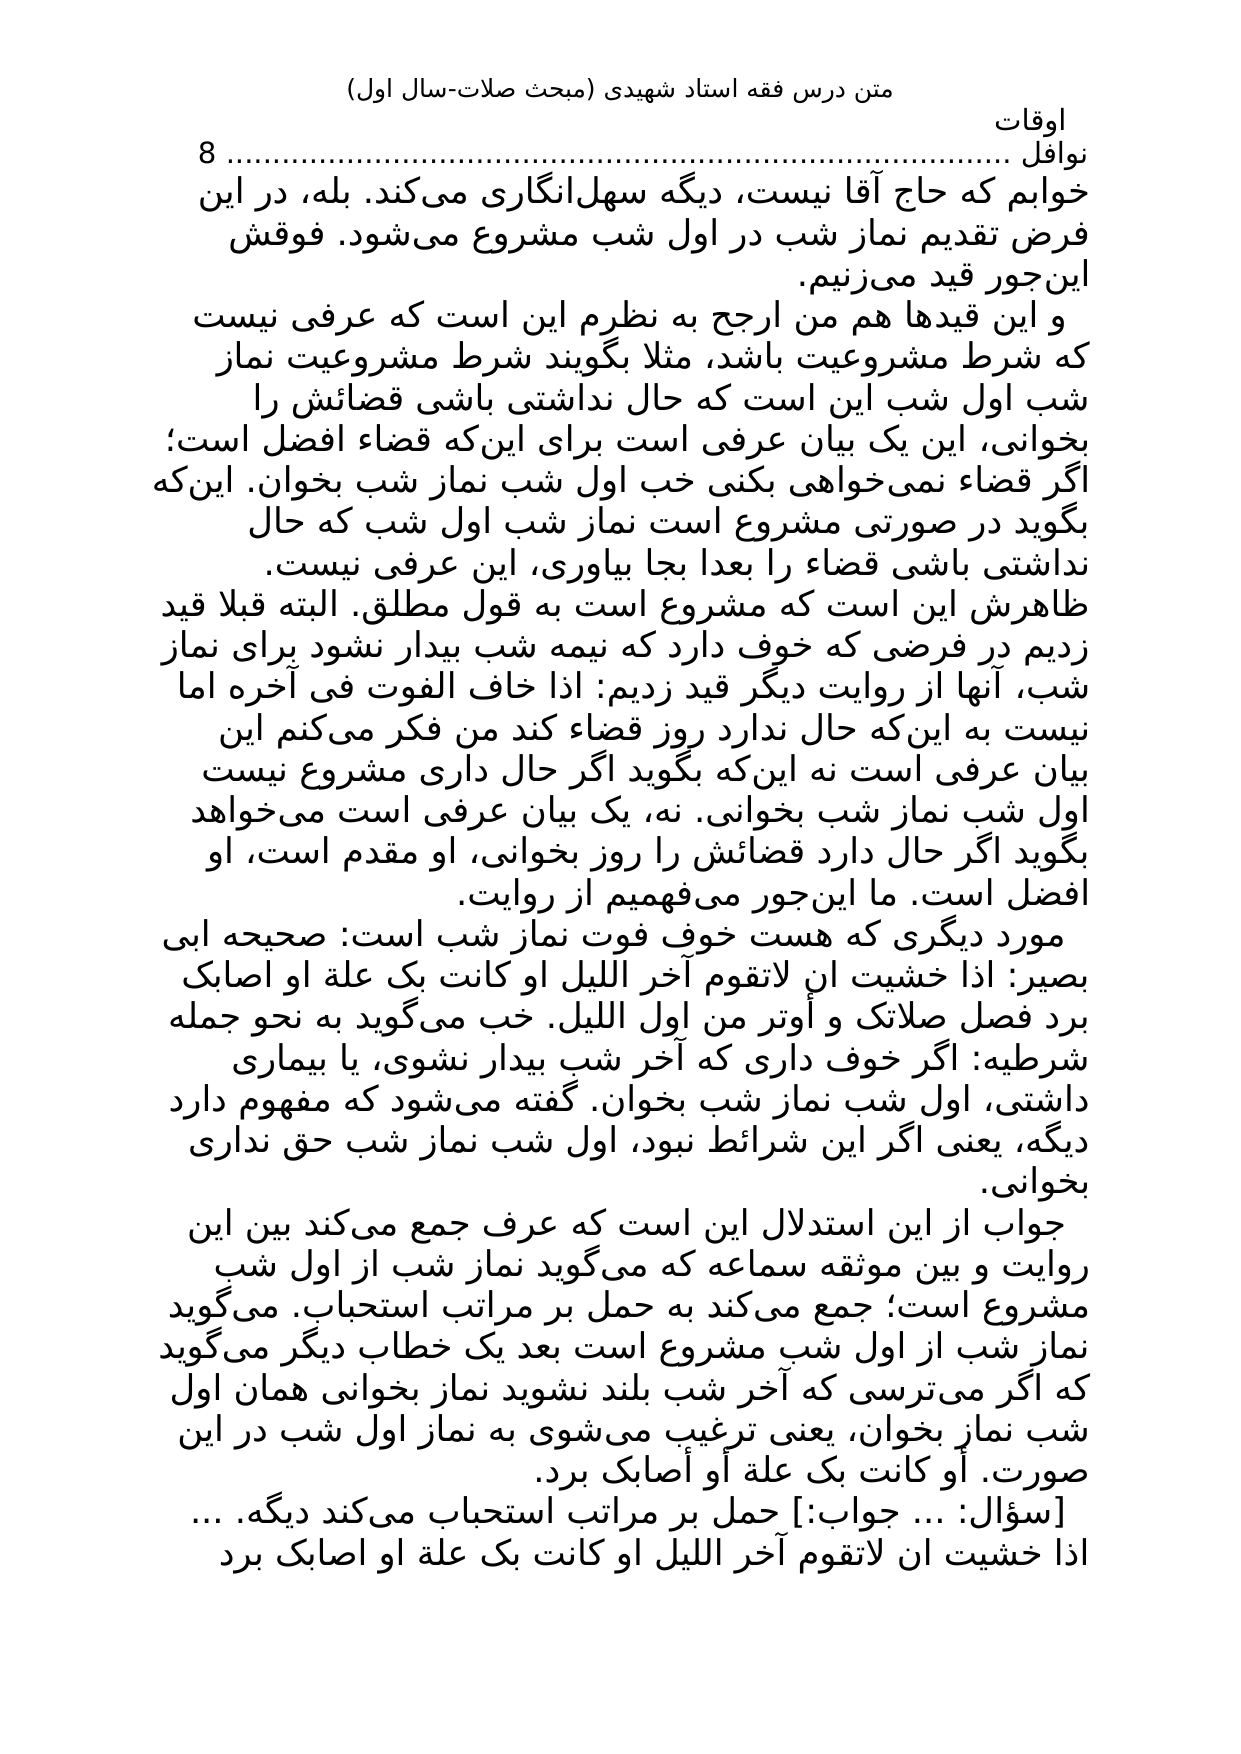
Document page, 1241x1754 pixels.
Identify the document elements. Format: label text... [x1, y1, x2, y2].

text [150, 171, 1090, 294]
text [150, 1491, 1090, 1573]
text جواب از این استدلال این است که عرف جمع می‌‌کند بین این روایت و بین موثقه سماعه که می‌‌گوید نماز شب از اول شب مشروع است؛ جمع می‌‌کند به حمل بر مراتب استحباب. می‌‌گوید نماز شب از اول شب مشروع است بعد یک خطاب دیگر می‌‌گوید که اگر می‌‌ترسی که آخر شب بلند نشوید نماز بخوانی همان اول شب نماز بخوان، یعنی ترغیب می‌‌شوی به نماز اول شب در این صورت. أو کانت بک علة أو أصابک برد. [150, 1202, 1090, 1491]
text مورد دیگری که هست خوف فوت نماز شب است: صحیحه ابی بصیر: اذا خشیت ان لاتقوم آخر اللیل او کانت بک علة او اصابک برد فصل صلاتک و أوتر من اول اللیل. خب می‌‌گوید به نحو جمله شرطیه: اگر خوف داری که آخر شب بیدار نشوی، یا بیماری داشتی، اول شب نماز شب بخوان. گفته می‌‌شود که مفهوم دارد دیگه، یعنی اگر این شرائط نبود، اول شب نماز شب حق نداری بخوانی. [150, 913, 1090, 1202]
text و این قید‌ها هم من ارجح به نظرم این است که عرفی نیست که شرط مشروعیت باشد، مثلا بگویند شرط مشروعیت نماز شب اول شب این است که حال نداشتی باشی قضائش را بخوانی، ‌این یک بیان عرفی است برای این‌که قضاء افضل است؛ اگر قضاء نمی‌خواهی بکنی خب اول شب نماز شب بخوان. این‌که بگوید در صورتی مشروع است نماز شب اول شب که حال نداشتی باشی قضاء‌ را بعدا بجا بیاوری، این عرفی نیست. ظاهرش این است که مشروع است به قول مطلق. البته قبلا قید زدیم در فرضی که خوف دارد که نیمه شب بیدار نشود برای نماز شب، ‌آنها از روایت دیگر قید زدیم: اذا خاف الفوت فی آخره اما نیست به این‌که حال ندارد روز قضاء کند من فکر می‌‌کنم این بیان عرفی است نه این‌که بگوید اگر حال داری مشروع نیست اول شب نماز شب بخوانی. نه، ‌یک بیان عرفی است می‌‌خواهد بگوید اگر حال دارد قضائش را روز بخوانی، او مقدم است، او افضل است. ما این‌جور می‌‌فهمیم از روایت. [150, 294, 1090, 913]
